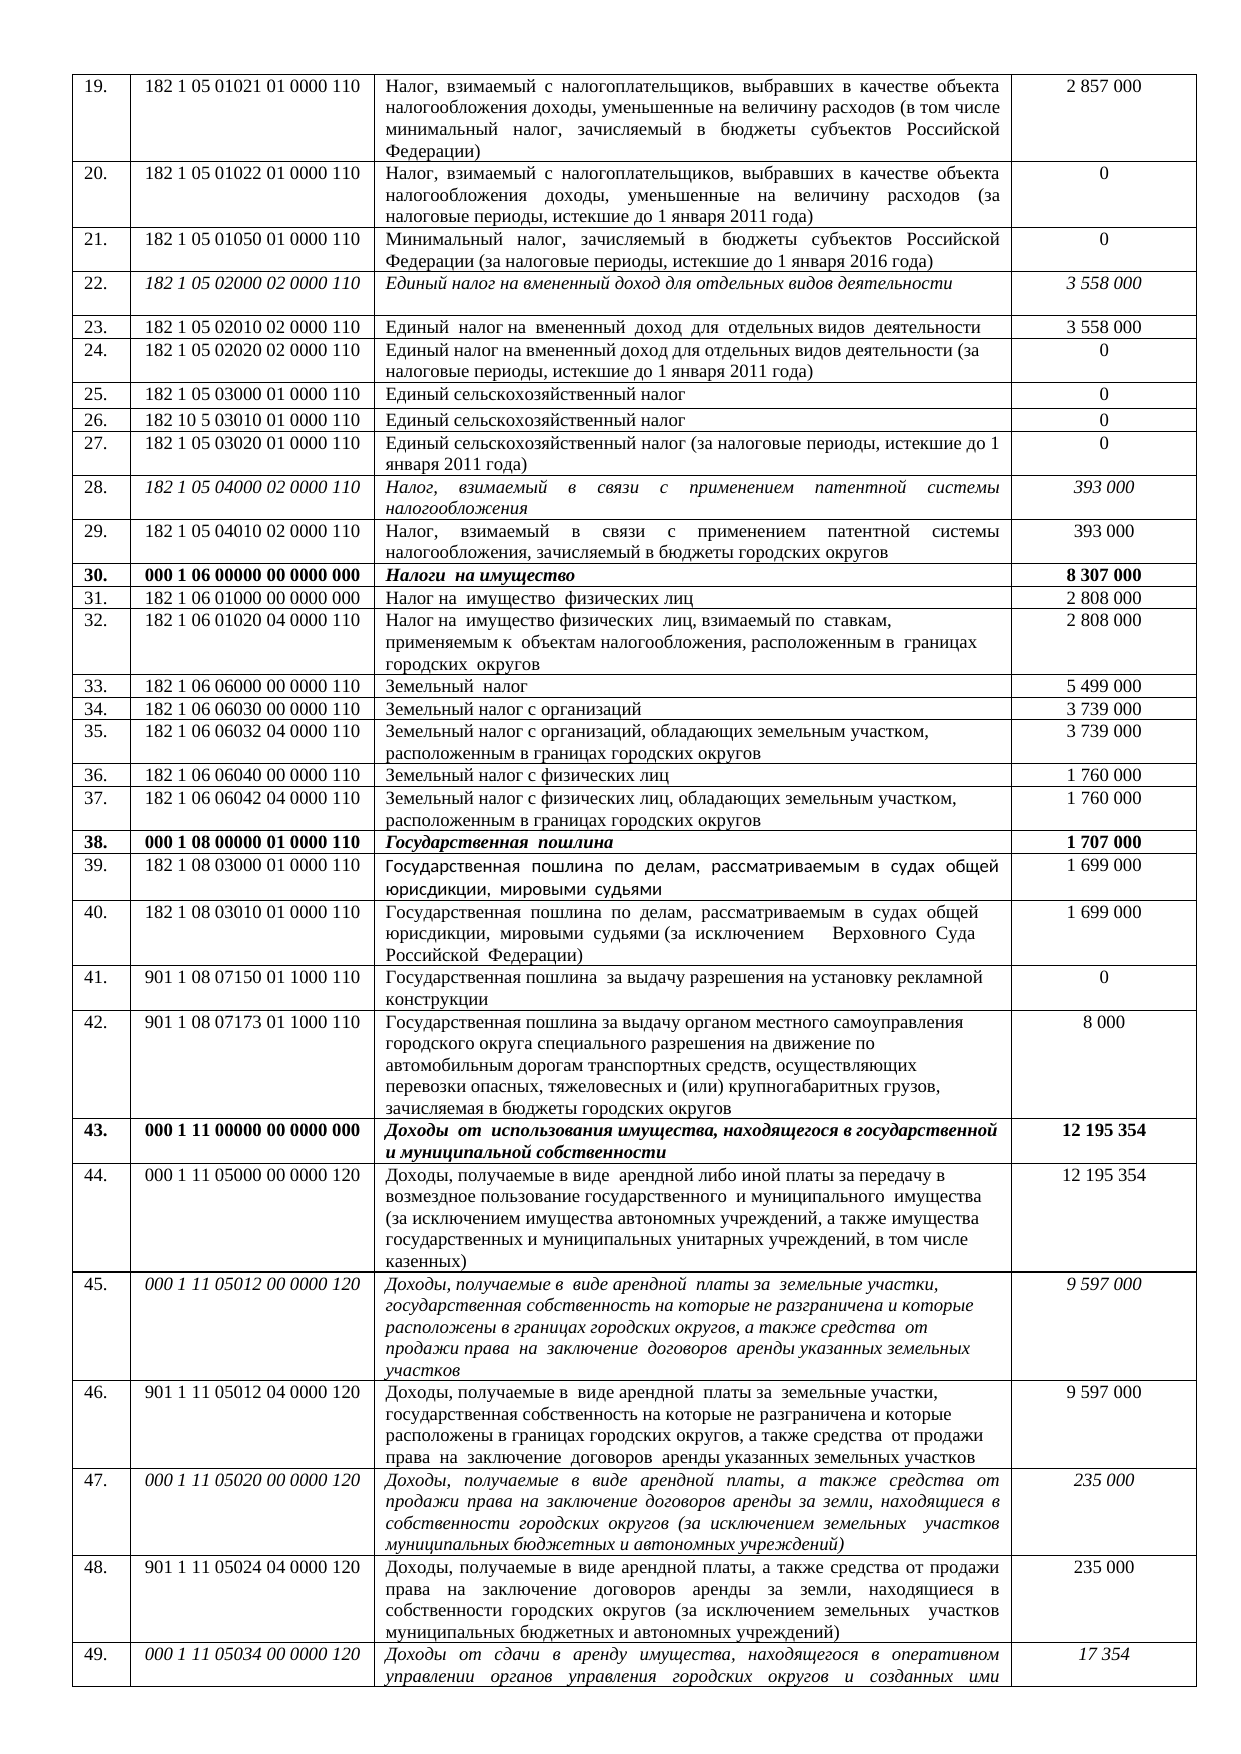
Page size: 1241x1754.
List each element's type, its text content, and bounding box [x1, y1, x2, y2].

table_cell Налоги на имущество [375, 564, 1011, 586]
table_cell 182 1 06 06040 00 0000 110 [131, 764, 374, 786]
table_cell 000 1 11 00000 00 0000 000 [131, 1119, 374, 1162]
table_cell Земельный налог с физических лиц [375, 764, 1011, 786]
table_cell 2 857 000 [1012, 75, 1196, 161]
table_cell [73, 764, 130, 786]
table_cell 182 1 08 03010 01 0000 110 [131, 901, 374, 965]
table_cell [73, 75, 130, 161]
table_cell [73, 1643, 130, 1686]
table_cell Доходы, получаемые в виде арендной платы, а также средства от продажи права на заключение договоров аренды за земли, находящиеся в собственности городских округов (за исключением земельных участков муниципальных бюджетных и автономных учреждений) [375, 1556, 1011, 1642]
table_cell Налог, взимаемый с налогоплательщиков, выбравших в качестве объекта налогообложения доходы, уменьшенные на величину расходов (за налоговые периоды, истекшие до 1 января 2011 года) [375, 162, 1011, 227]
table_cell 182 1 06 06000 00 0000 110 [131, 675, 374, 697]
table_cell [375, 1643, 1011, 1686]
table_cell 1 707 000 [1012, 831, 1196, 853]
table_cell [73, 901, 130, 965]
table_cell 1 760 000 [1012, 764, 1196, 786]
table_cell 182 1 08 03000 01 0000 110 [131, 854, 374, 899]
table_cell 182 1 05 02000 02 0000 110 [131, 272, 374, 315]
table_cell 182 1 05 02010 02 0000 110 [131, 316, 374, 338]
table_cell Земельный налог с организаций, обладающих земельным участком, расположенным в границах городских округов [375, 720, 1011, 763]
table_cell 8 000 [1012, 1011, 1196, 1118]
table_cell 8 307 000 [1012, 564, 1196, 586]
table_cell 17 354 [1012, 1643, 1196, 1686]
table_cell 0 [1012, 432, 1196, 475]
table_cell Государственная пошлина по делам, рассматриваемым в судах общей юрисдикции, мировыми судьями [375, 854, 1011, 899]
table_cell 901 1 08 07173 01 1000 110 [131, 1011, 374, 1118]
table_cell [73, 1011, 130, 1118]
table_cell 000 1 11 05000 00 0000 120 [131, 1164, 374, 1271]
table_cell [73, 432, 130, 475]
table_cell 393 000 [1012, 520, 1196, 563]
table_cell Доходы от использования имущества, находящегося в государственной и муниципальной собственности [375, 1119, 1011, 1162]
table_cell 235 000 [1012, 1469, 1196, 1555]
table_cell 901 1 11 05012 04 0000 120 [131, 1381, 374, 1467]
table_cell [73, 966, 130, 1009]
table_cell 182 1 06 06030 00 0000 110 [131, 698, 374, 719]
table_cell Доходы, получаемые в виде арендной платы, а также средства от продажи права на заключение договоров аренды за земли, находящиеся в собственности городских округов (за исключением земельных участков муниципальных бюджетных и автономных учреждений) [375, 1469, 1011, 1555]
table_cell 0 [1012, 162, 1196, 227]
table_cell [73, 476, 130, 519]
table_cell 000 1 11 05020 00 0000 120 [131, 1469, 374, 1555]
table_cell [73, 272, 130, 315]
table_cell Единый сельскохозяйственный налог (за налоговые периоды, истекшие до 1 января 2011 года) [375, 432, 1011, 475]
table_cell 901 1 08 07150 01 1000 110 [131, 966, 374, 1009]
table_cell Единый налог на вмененный доход для отдельных видов деятельности (за налоговые периоды, истекшие до 1 января 2011 года) [375, 339, 1011, 382]
table_cell [73, 1273, 130, 1380]
table_cell [73, 1164, 130, 1271]
table_cell Доходы, получаемые в виде арендной либо иной платы за передачу в возмездное пользование государственного и муниципального имущества (за исключением имущества автономных учреждений, а также имущества государственных и муниципальных унитарных учреждений, в том числе казенных) [375, 1164, 1011, 1271]
table_cell 000 1 11 05012 00 0000 120 [131, 1273, 374, 1380]
table_cell 0 [1012, 966, 1196, 1009]
table_cell [73, 1556, 130, 1642]
table_cell [73, 831, 130, 853]
table_cell 12 195 354 [1012, 1164, 1196, 1271]
table_cell 1 760 000 [1012, 787, 1196, 830]
table_cell [73, 1119, 130, 1162]
table_cell Минимальный налог, зачисляемый в бюджеты субъектов Российской Федерации (за налоговые периоды, истекшие до 1 января 2016 года) [375, 228, 1011, 271]
table_cell 182 1 06 01000 00 0000 000 [131, 587, 374, 608]
table_cell Доходы, получаемые в виде арендной платы за земельные участки, государственная собственность на которые не разграничена и которые расположены в границах городских округов, а также средства от продажи права на заключение договоров аренды указанных земельных участков [375, 1381, 1011, 1467]
table_cell 000 1 06 00000 00 0000 000 [131, 564, 374, 586]
table_cell Государственная пошлина по делам, рассматриваемым в судах общей юрисдикции, мировыми судьями (за исключением Верховного Суда Российской Федерации) [375, 901, 1011, 965]
table_cell 235 000 [1012, 1556, 1196, 1642]
table_cell Единый сельскохозяйственный налог [375, 409, 1011, 431]
table_cell [73, 383, 130, 408]
table_cell Государственная пошлина за выдачу разрешения на установку рекламной конструкции [375, 966, 1011, 1009]
table_cell [73, 162, 130, 227]
table_cell [73, 409, 130, 431]
table_cell [73, 1381, 130, 1467]
table_cell 5 499 000 [1012, 675, 1196, 697]
table_cell 0 [1012, 228, 1196, 271]
table_cell 182 1 05 04000 02 0000 110 [131, 476, 374, 519]
table_cell 182 1 05 03000 01 0000 110 [131, 383, 374, 408]
table_cell 3 739 000 [1012, 720, 1196, 763]
table_cell [73, 564, 130, 586]
table_cell 0 [1012, 383, 1196, 408]
table_cell Налог на имущество физических лиц, взимаемый по ставкам, применяемым к объектам налогообложения, расположенным в границах городских округов [375, 609, 1011, 674]
table_cell Доходы, получаемые в виде арендной платы за земельные участки, государственная собственность на которые не разграничена и которые расположены в границах городских округов, а также средства от продажи права на заключение договоров аренды указанных земельных участков [375, 1273, 1011, 1380]
table_cell 0 [1012, 409, 1196, 431]
table_cell [73, 1469, 130, 1555]
table_cell 182 1 05 01021 01 0000 110 [131, 75, 374, 161]
table_cell 182 1 05 01050 01 0000 110 [131, 228, 374, 271]
table_cell Налог, взимаемый в связи с применением патентной системы налогообложения [375, 476, 1011, 519]
table_cell 182 1 06 06042 04 0000 110 [131, 787, 374, 830]
table_cell 0 [1012, 339, 1196, 382]
table_cell Государственная пошлина за выдачу органом местного самоуправления городского округа специального разрешения на движение по автомобильным дорогам транспортных средств, осуществляющих перевозки опасных, тяжеловесных и (или) крупногабаритных грузов, зачисляемая в бюджеты городских округов [375, 1011, 1011, 1118]
table_cell [73, 720, 130, 763]
table_cell 182 1 06 01020 04 0000 110 [131, 609, 374, 674]
table_cell Земельный налог с физических лиц, обладающих земельным участком, расположенным в границах городских округов [375, 787, 1011, 830]
table_cell Налог, взимаемый в связи с применением патентной системы налогообложения, зачисляемый в бюджеты городских округов [375, 520, 1011, 563]
table_cell Земельный налог с организаций [375, 698, 1011, 719]
table_cell Государственная пошлина [375, 831, 1011, 853]
table_cell 182 10 5 03010 01 0000 110 [131, 409, 374, 431]
table_cell Налог, взимаемый с налогоплательщиков, выбравших в качестве объекта налогообложения доходы, уменьшенные на величину расходов (в том числе минимальный налог, зачисляемый в бюджеты субъектов Российской Федерации) [375, 75, 1011, 161]
table_cell Налог на имущество физических лиц [375, 587, 1011, 608]
table_cell 3 739 000 [1012, 698, 1196, 719]
table_cell Единый налог на вмененный доход для отдельных видов деятельности [375, 316, 1011, 338]
table_cell [73, 339, 130, 382]
table_cell 3 558 000 [1012, 316, 1196, 338]
table_cell 182 1 06 06032 04 0000 110 [131, 720, 374, 763]
table_cell 182 1 05 02020 02 0000 110 [131, 339, 374, 382]
table_cell [73, 698, 130, 719]
table_cell 2 808 000 [1012, 609, 1196, 674]
table_cell [73, 854, 130, 899]
table_cell Единый сельскохозяйственный налог [375, 383, 1011, 408]
table_cell 12 195 354 [1012, 1119, 1196, 1162]
table_cell 182 1 05 04010 02 0000 110 [131, 520, 374, 563]
table_cell 1 699 000 [1012, 854, 1196, 899]
table_cell [73, 787, 130, 830]
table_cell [131, 1643, 374, 1686]
table_cell Земельный налог [375, 675, 1011, 697]
table_cell 9 597 000 [1012, 1273, 1196, 1380]
table_cell [73, 520, 130, 563]
table_cell 000 1 08 00000 01 0000 110 [131, 831, 374, 853]
table_cell 901 1 11 05024 04 0000 120 [131, 1556, 374, 1642]
table_cell 2 808 000 [1012, 587, 1196, 608]
table_cell 182 1 05 03020 01 0000 110 [131, 432, 374, 475]
table_cell 393 000 [1012, 476, 1196, 519]
table_cell [73, 675, 130, 697]
table_cell [73, 609, 130, 674]
table_cell 182 1 05 01022 01 0000 110 [131, 162, 374, 227]
table_cell [73, 587, 130, 608]
table_cell [73, 228, 130, 271]
table_cell 9 597 000 [1012, 1381, 1196, 1467]
table_cell [73, 316, 130, 338]
table_cell Единый налог на вмененный доход для отдельных видов деятельности [375, 272, 1011, 315]
table_cell 1 699 000 [1012, 901, 1196, 965]
table_cell 3 558 000 [1012, 272, 1196, 315]
